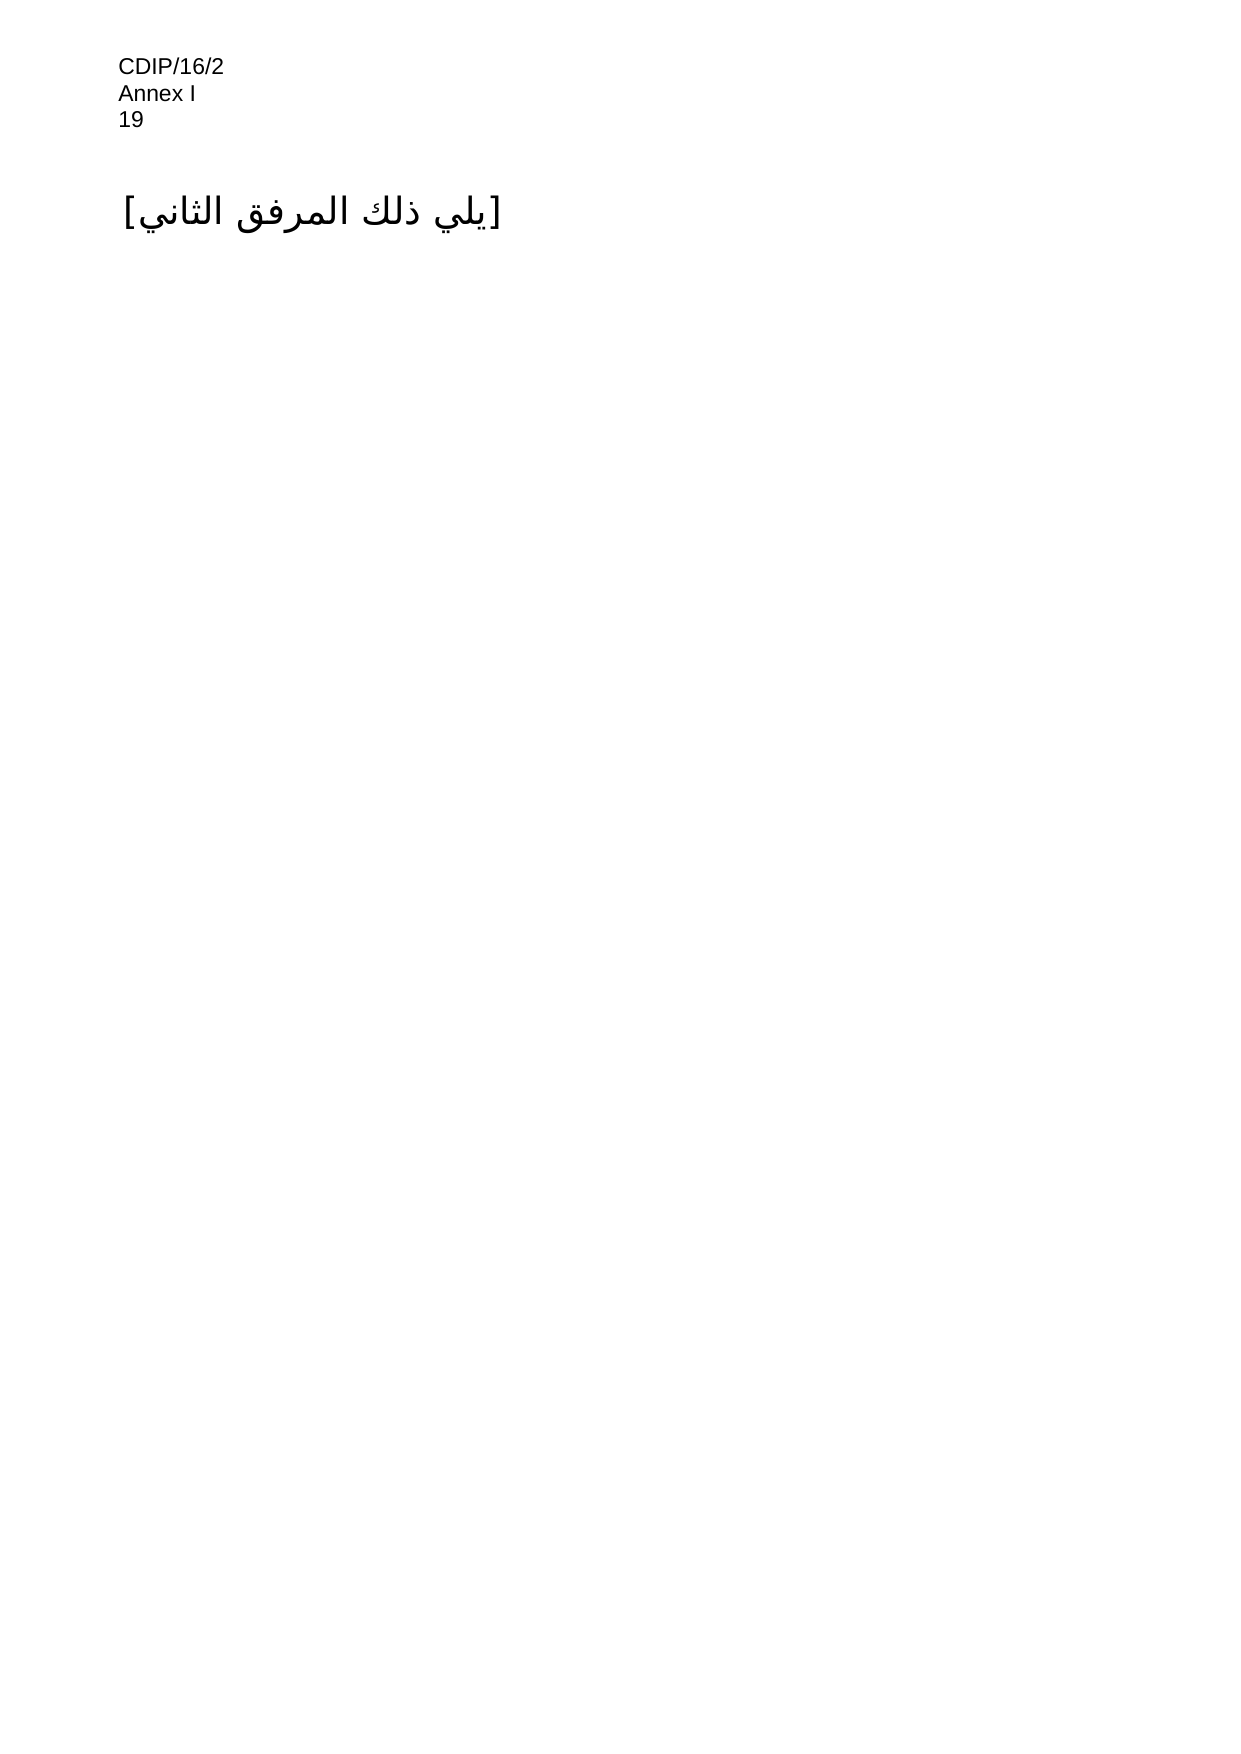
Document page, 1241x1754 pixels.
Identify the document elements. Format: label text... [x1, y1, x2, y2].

text [يلي ذلك المرفق الثاني] [292, 195, 502, 232]
text [يلي ذلك المرفق الثاني] [118, 195, 332, 232]
